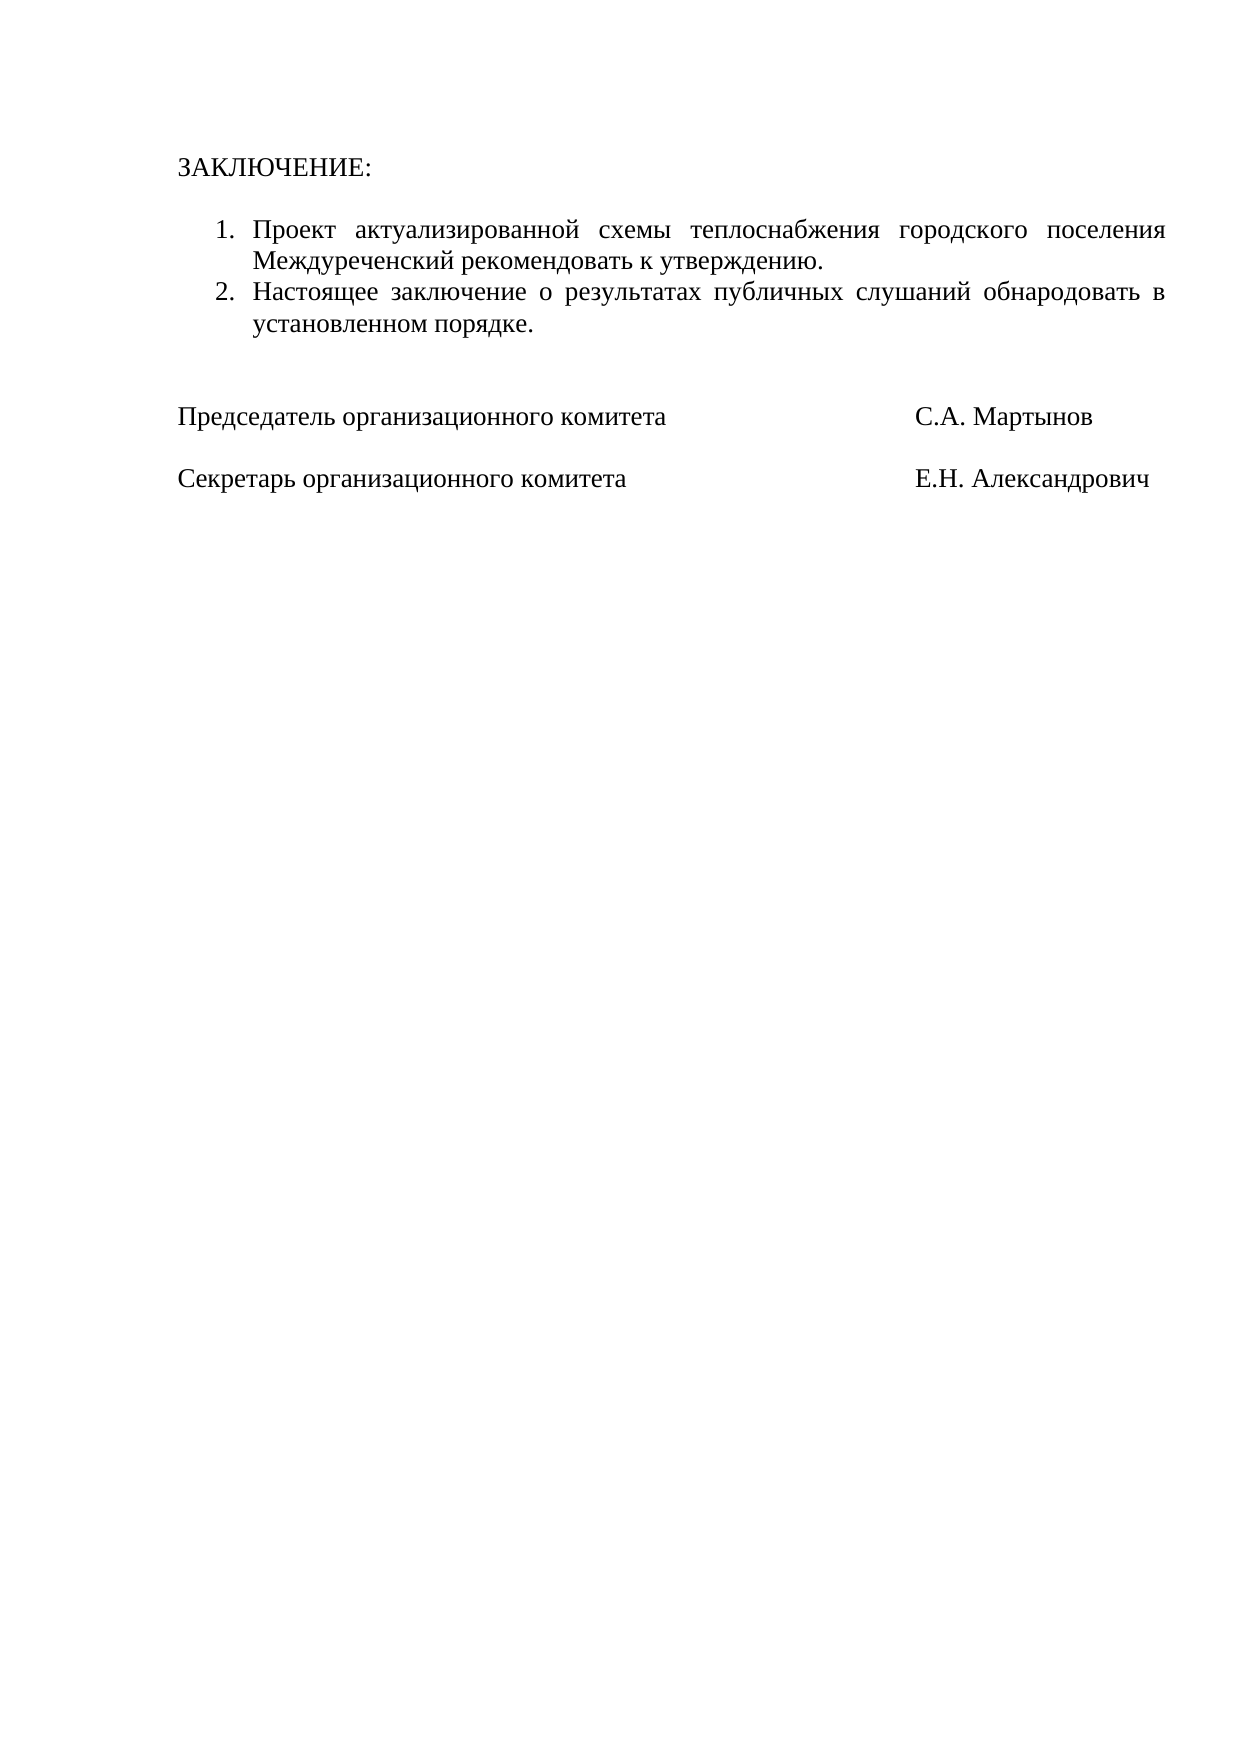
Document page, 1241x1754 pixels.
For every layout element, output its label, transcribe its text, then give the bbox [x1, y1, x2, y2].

text Секретарь организационного комитета Е.Н. Александрович [177, 462, 1167, 493]
list Настоящее заключение о результатах публичных слушаний обнародовать в установленном порядке. [215, 276, 1167, 338]
text ЗАКЛЮЧЕНИЕ: [177, 151, 1167, 182]
list Проект актуализированной схемы теплоснабжения городского поселения Междуреченский рекомендовать к утверждению. [215, 213, 1167, 276]
text Председатель организационного комитета С.А. Мартынов [177, 400, 1167, 431]
